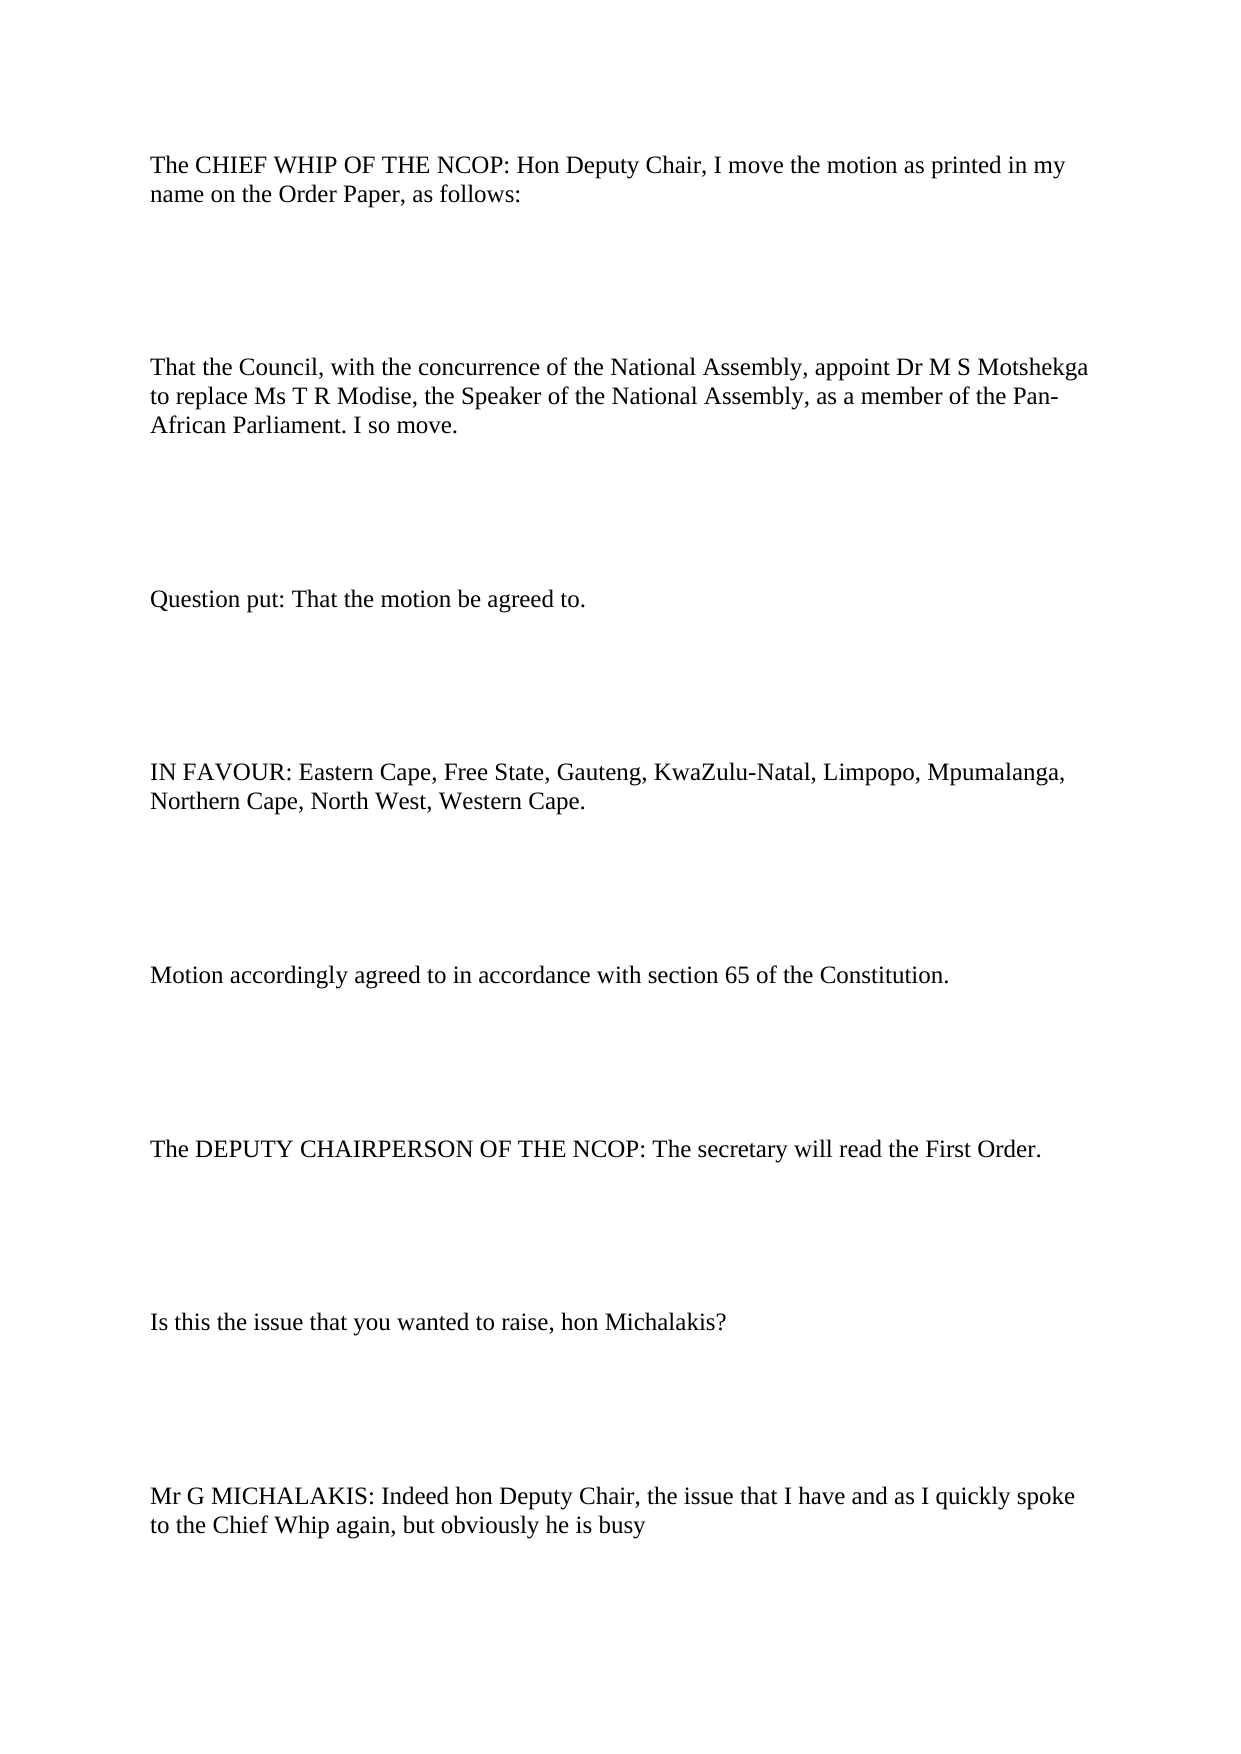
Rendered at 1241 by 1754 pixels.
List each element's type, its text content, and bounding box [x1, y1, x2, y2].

text The DEPUTY CHAIRPERSON OF THE NCOP: The secretary will read the First Order. [150, 1134, 1090, 1162]
text Motion accordingly agreed to in accordance with section 65 of the Constitution. [150, 960, 1090, 989]
text Is this the issue that you wanted to raise, hon Michalakis? [150, 1307, 1090, 1336]
text That the Council, with the concurrence of the National Assembly, appoint Dr M S Motshekga to replace Ms T R Modise, the Speaker of the National Assembly, as a member of the Pan-African Parliament. I so move. [150, 352, 1090, 439]
text The CHIEF WHIP OF THE NCOP: Hon Deputy Chair, I move the motion as printed in my name on the Order Paper, as follows: [150, 150, 1090, 207]
text Mr G MICHALAKIS: Indeed hon Deputy Chair, the issue that I have and as I quickly spoke to the Chief Whip again, but obviously he is busy [150, 1481, 1090, 1539]
text Question put: That the motion be agreed to. [150, 584, 1090, 612]
text IN FAVOUR: Eastern Cape, Free State, Gauteng, KwaZulu-Natal, Limpopo, Mpumalanga, Northern Cape, North West, Western Cape. [150, 757, 1090, 815]
